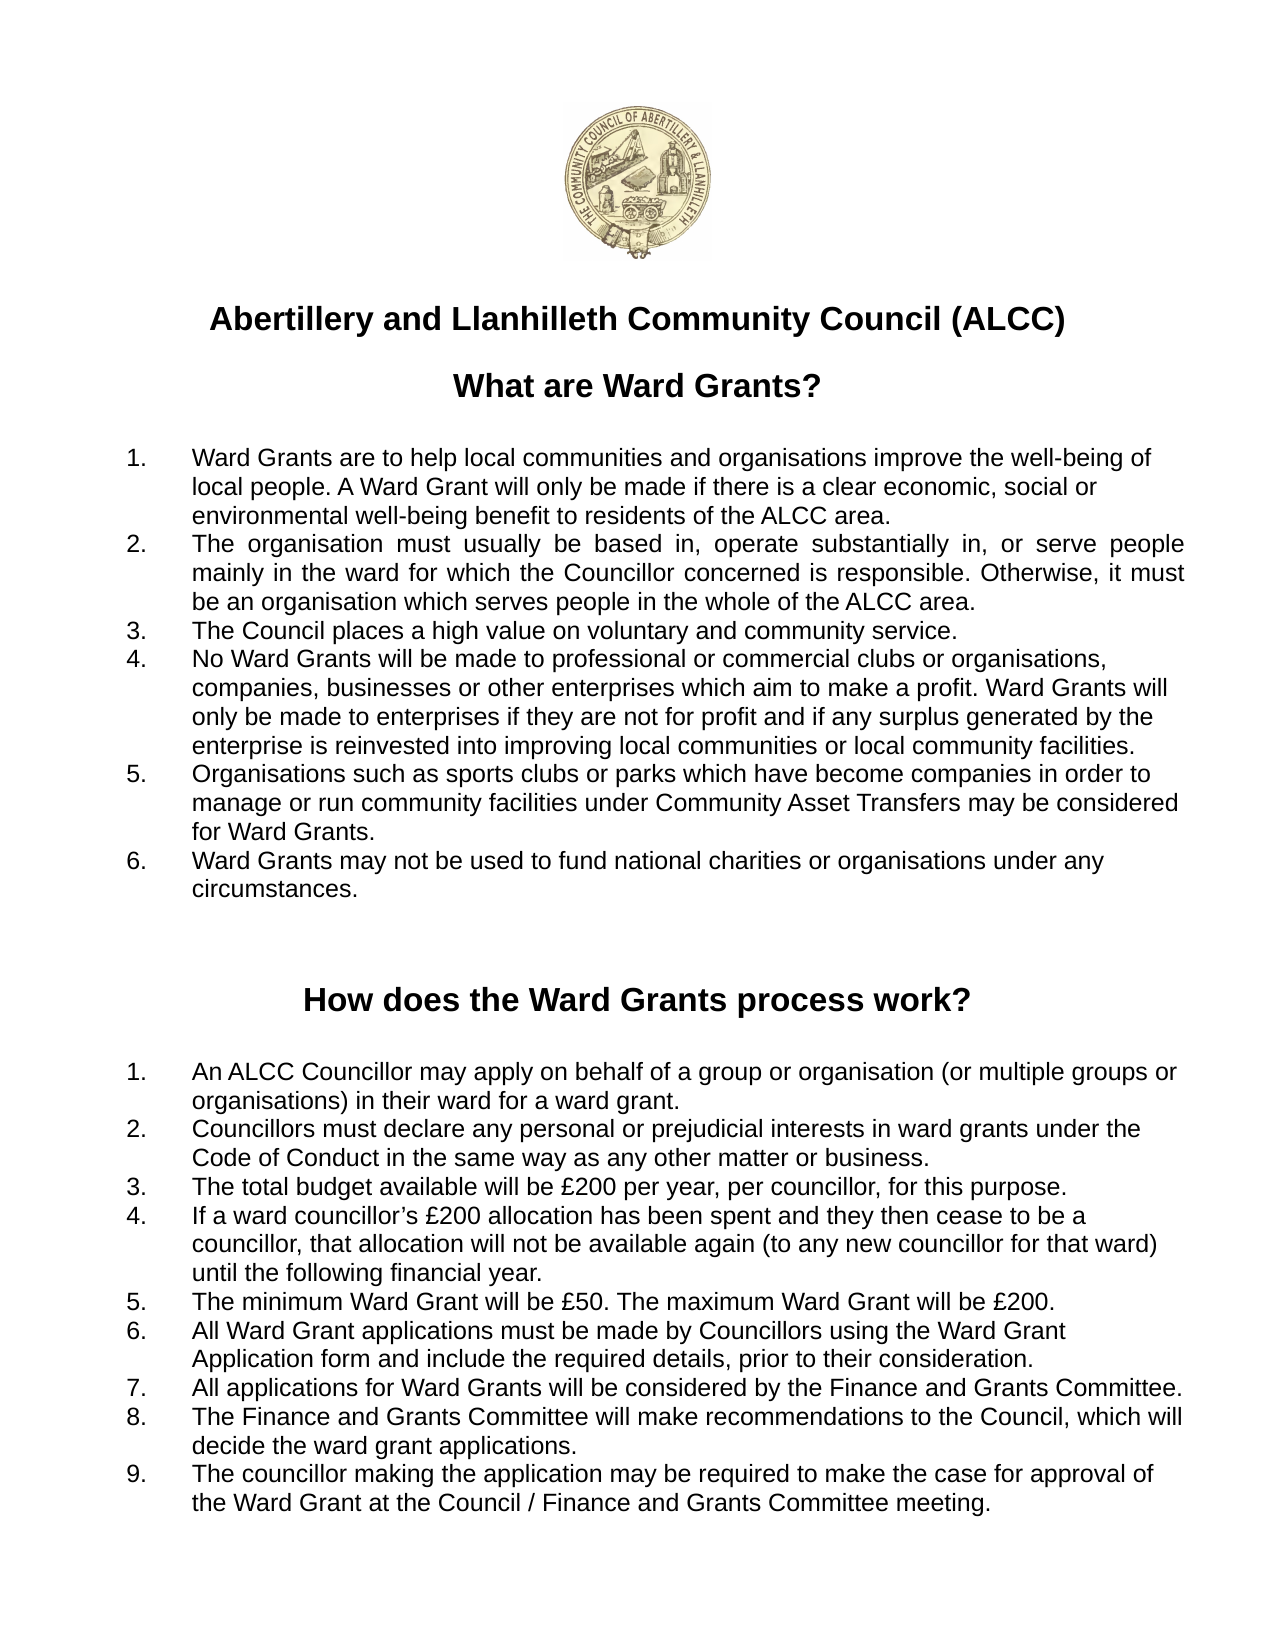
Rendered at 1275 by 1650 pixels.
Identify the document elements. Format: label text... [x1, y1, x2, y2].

list All applications for Ward Grants will be considered by the Finance and Grants Committee. [126, 1373, 1186, 1402]
text Abertillery and Llanhilleth Community Council (ALCC) [88, 299, 1186, 338]
list The organisation must usually be based in, operate substantially in, or serve people mainly in the ward for which the Councillor concerned is responsible. Otherwise, it must be an organisation which serves people in the whole of the ALCC area. [126, 529, 1186, 616]
text How does the Ward Grants process work? [88, 980, 1186, 1018]
list The total budget available will be £200 per year, per councillor, for this purpose. [126, 1172, 1186, 1201]
list No Ward Grants will be made to professional or commercial clubs or organisations, companies, businesses or other enterprises which aim to make a profit. Ward Grants will only be made to enterprises if they are not for profit and if any surplus generated by the enterprise is reinvested into improving local communities or local community facilities. [126, 644, 1186, 759]
list The Finance and Grants Committee will make recommendations to the Council, which will decide the ward grant applications. [126, 1402, 1186, 1459]
list Ward Grants may not be used to fund national charities or organisations under any circumstances. [126, 846, 1186, 903]
picture [562, 102, 713, 261]
list An ALCC Councillor may apply on behalf of a group or organisation (or multiple groups or organisations) in their ward for a ward grant. [126, 1057, 1186, 1114]
text What are Ward Grants? [88, 366, 1186, 405]
list The minimum Ward Grant will be £50. The maximum Ward Grant will be £200. [126, 1287, 1186, 1316]
list The Council places a high value on voluntary and community service. [126, 616, 1186, 644]
list If a ward councillor’s £200 allocation has been spent and they then cease to be a councillor, that allocation will not be available again (to any new councillor for that ward) until the following financial year. [126, 1201, 1186, 1287]
list Organisations such as sports clubs or parks which have become companies in order to manage or run community facilities under Community Asset Transfers may be considered for Ward Grants. [126, 759, 1186, 846]
list The councillor making the application may be required to make the case for approval of the Ward Grant at the Council / Finance and Grants Committee meeting. [126, 1459, 1186, 1517]
list Ward Grants are to help local communities and organisations improve the well-being of local people. A Ward Grant will only be made if there is a clear economic, social or environmental well-being benefit to residents of the ALCC area. [126, 443, 1186, 529]
list Councillors must declare any personal or prejudicial interests in ward grants under the Code of Conduct in the same way as any other matter or business. [126, 1114, 1186, 1172]
list All Ward Grant applications must be made by Councillors using the Ward Grant Application form and include the required details, prior to their consideration. [126, 1316, 1186, 1373]
